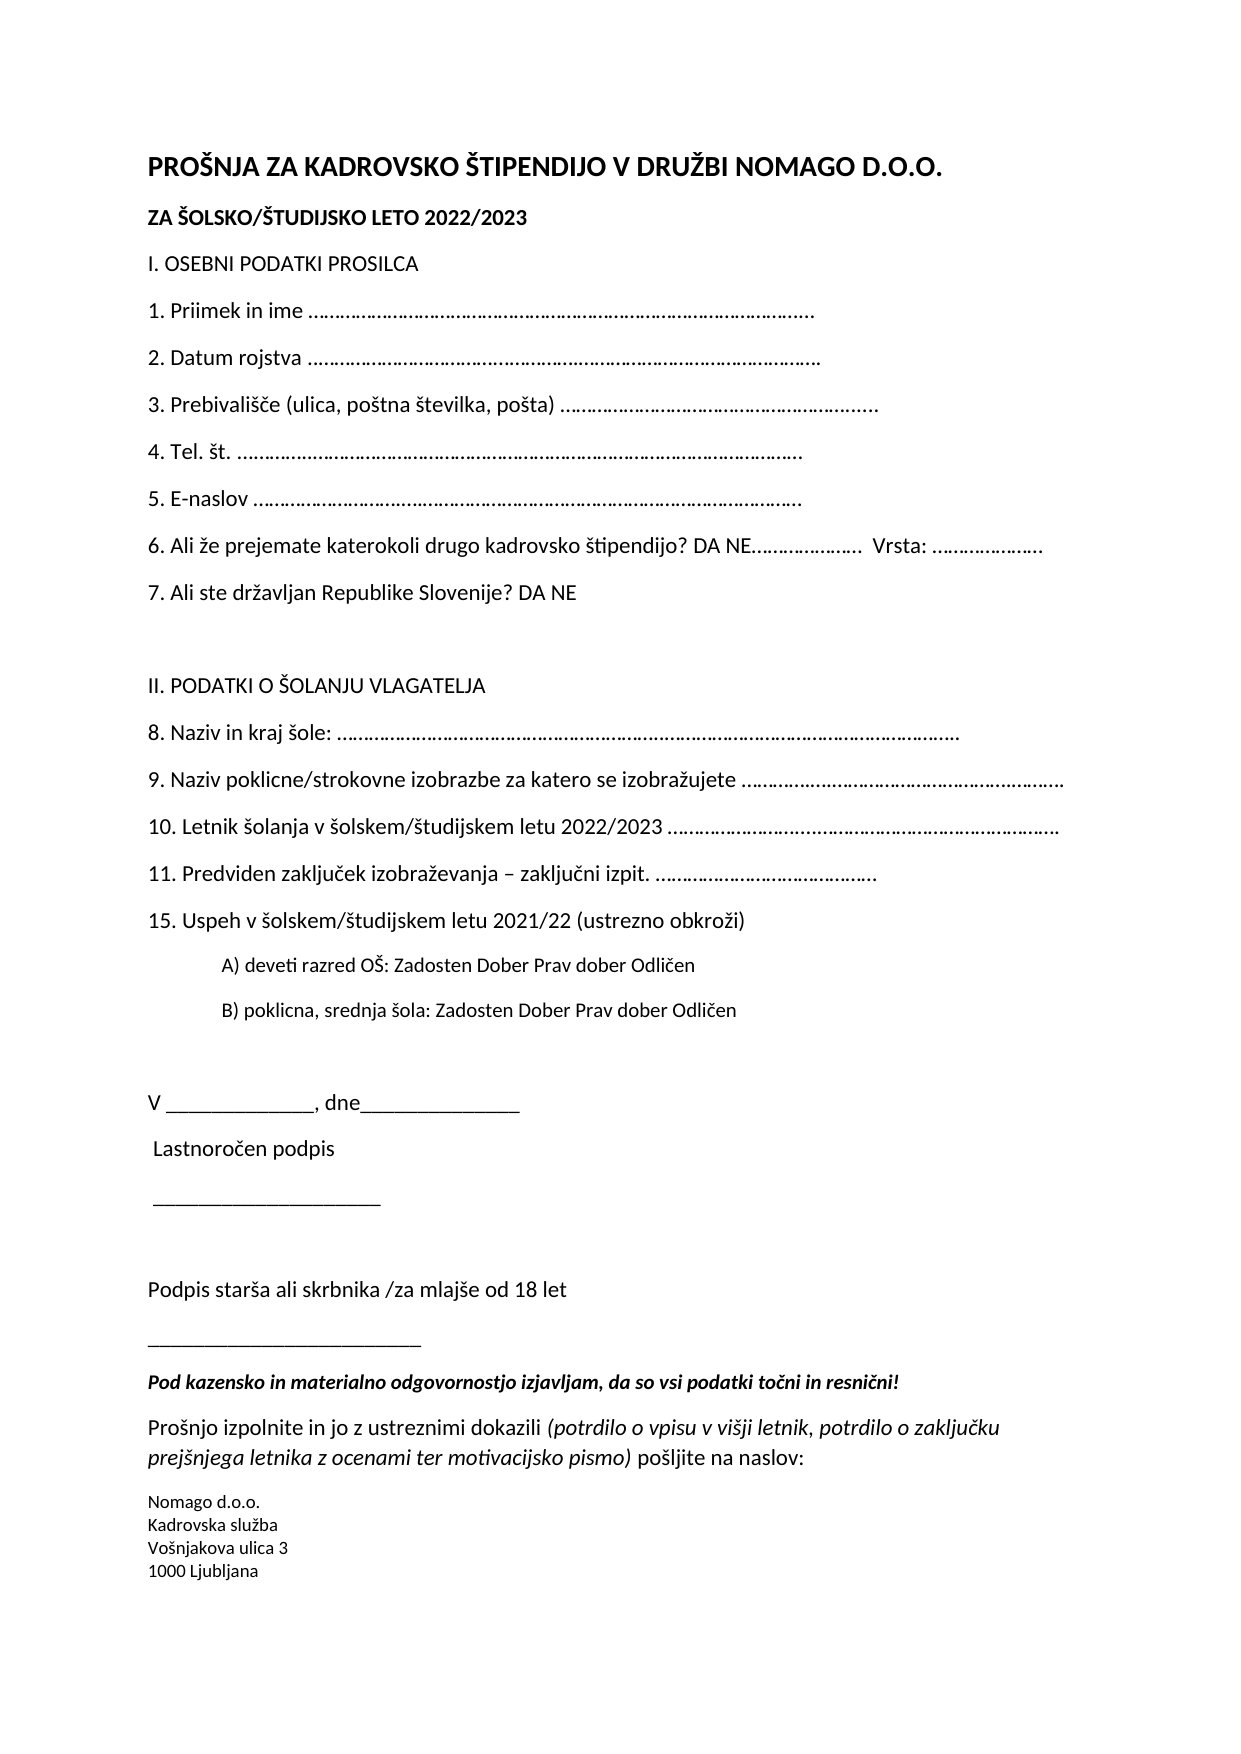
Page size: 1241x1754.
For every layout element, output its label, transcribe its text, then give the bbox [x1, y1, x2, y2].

text ZA ŠOLSKO/ŠTUDIJSKO LETO 2022/2023 [148, 203, 1093, 231]
text Prošnjo izpolnite in jo z ustreznimi dokazili (potrdilo o vpisu v višji letnik, potrdilo o zaključku prejšnjega letnika z ocenami ter motivacijsko pismo) pošljite na naslov: [148, 1413, 1093, 1471]
text II. PODATKI O ŠOLANJU VLAGATELJA [148, 671, 1093, 699]
text 7. Ali ste državljan Republike Slovenije? DA NE [148, 578, 1093, 606]
text 15. Uspeh v šolskem/študijskem letu 2021/22 (ustrezno obkroži) [148, 906, 1093, 934]
text 9. Naziv poklicne/strokovne izobrazbe za katero se izobražujete ………….….…………………………….………. [148, 765, 1093, 793]
text 4. Tel. št. ...………..………………………………………………………………………………… [148, 437, 1093, 465]
text Pod kazensko in materialno odgovornostjo izjavljam, da so vsi podatki točni in resnični! [148, 1369, 1093, 1394]
text 1. Priimek in ime …………………………………………………………………………………... [148, 296, 1093, 324]
text Lastnoročen podpis [148, 1134, 1093, 1163]
text 5. E-naslov ……………………….….……………………………………………………………… [148, 484, 1093, 512]
text Podpis starša ali skrbnika /za mlajše od 18 let [148, 1275, 1093, 1303]
text Nomago d.o.o. [148, 1490, 1093, 1513]
text ________________________ [148, 1322, 1093, 1350]
text 6. Ali že prejemate katerokoli drugo kadrovsko štipendijo? DA NE………………… Vrsta: ………………… [148, 531, 1093, 559]
text 1000 Ljubljana [148, 1559, 1093, 1582]
text 2. Datum rojstva ..……………………………...………….………………………………………. [148, 343, 1093, 371]
text Kadrovska služba [148, 1513, 1093, 1536]
text I. OSEBNI PODATKI PROSILCA [148, 249, 1093, 278]
text V _____________, dne______________ [148, 1088, 1093, 1116]
text Vošnjakova ulica 3 [148, 1536, 1093, 1559]
text 10. Letnik šolanja v šolskem/študijskem letu 2022/2023 ……………………....………………………………………. [148, 812, 1093, 840]
text 11. Predviden zaključek izobraževanja – zaključni izpit. …………………………………… [148, 859, 1093, 887]
text 3. Prebivališče (ulica, poštna številka, pošta) ………………………………………………...... [148, 390, 1093, 418]
text ____________________ [148, 1181, 1093, 1209]
text 8. Naziv in kraj šole: ……………………………………………………..……………………………………………….. [148, 718, 1093, 746]
text B) poklicna, srednja šola: Zadosten Dober Prav dober Odličen [148, 997, 1093, 1022]
text A) deveti razred OŠ: Zadosten Dober Prav dober Odličen [148, 953, 1093, 978]
text PROŠNJA ZA KADROVSKO ŠTIPENDIJO V DRUŽBI NOMAGO D.O.O. [148, 148, 1093, 183]
